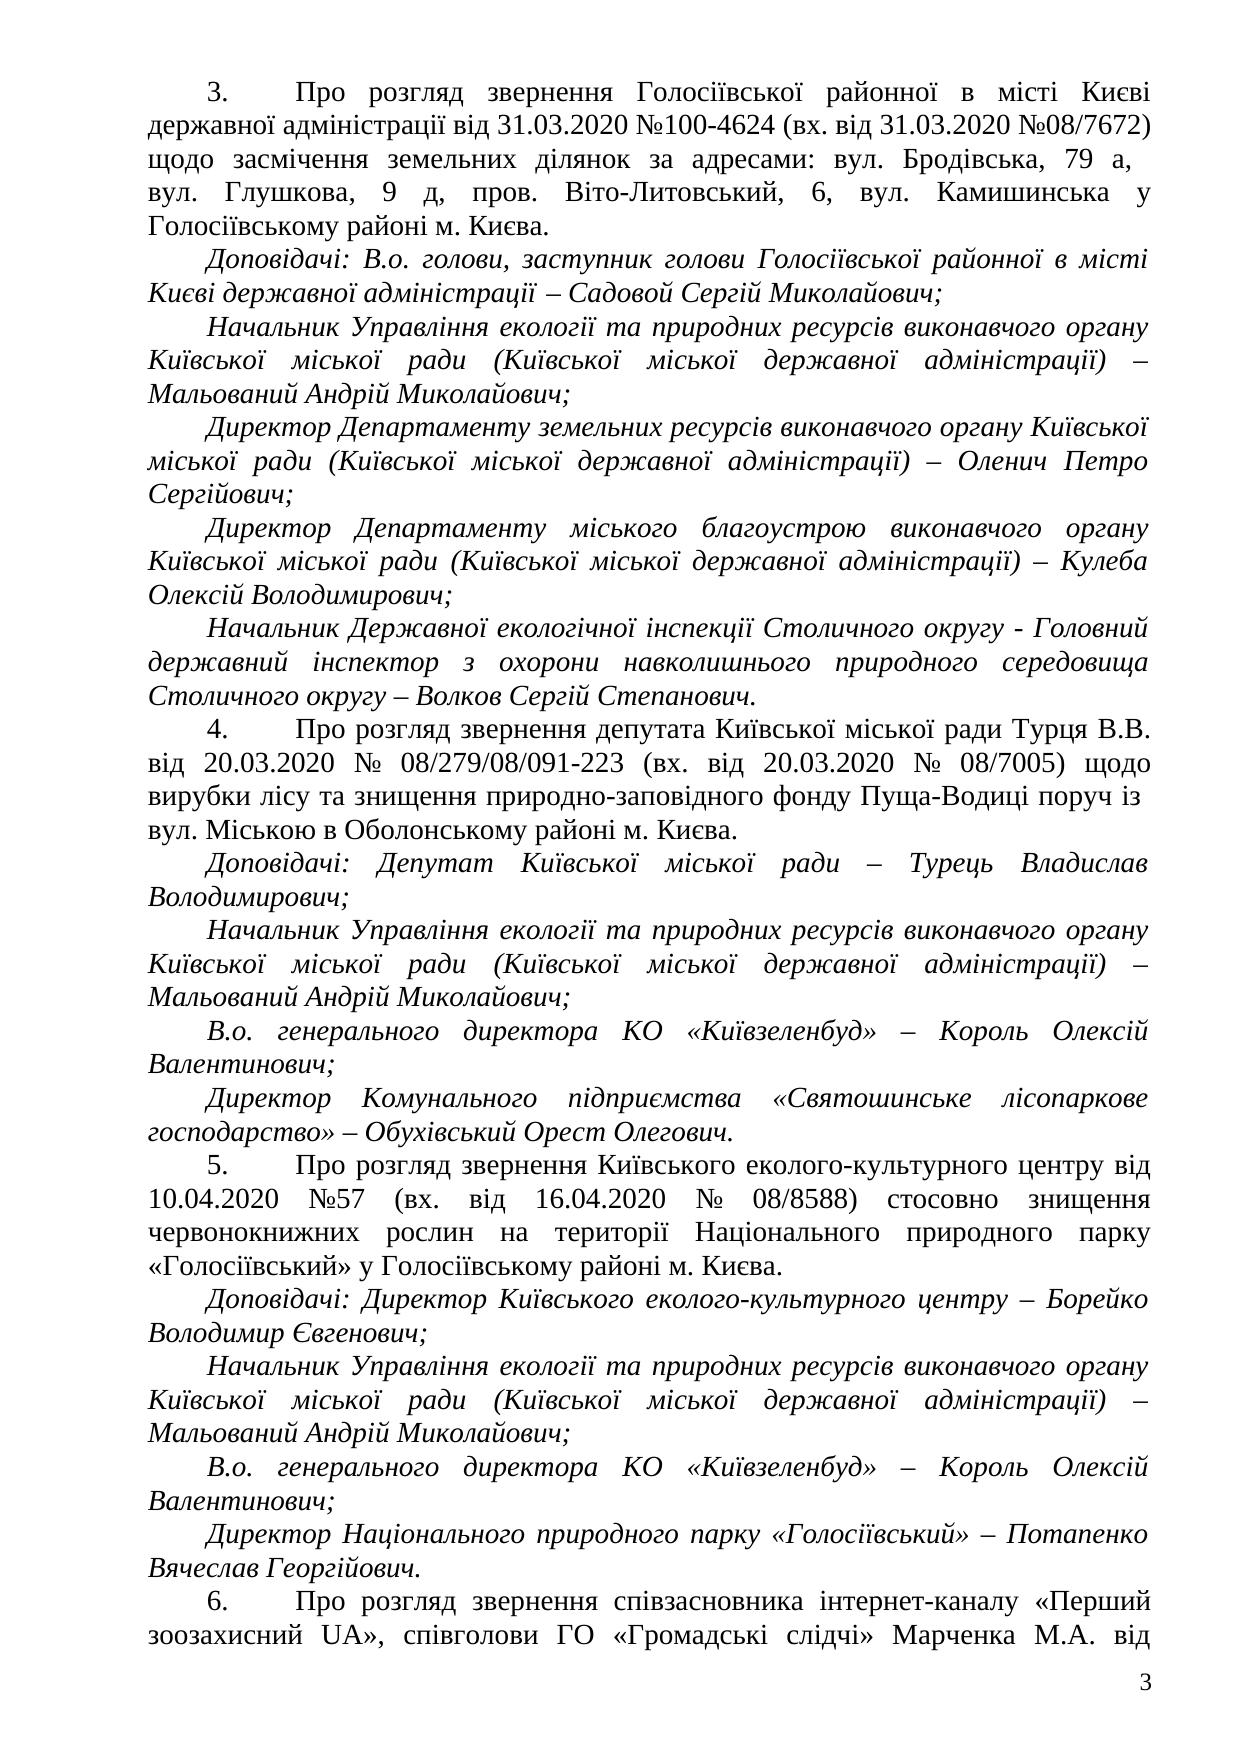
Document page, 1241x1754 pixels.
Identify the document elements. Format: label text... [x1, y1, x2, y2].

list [148, 1583, 1152, 1650]
text Начальник Управління екології та природних ресурсів виконавчого органу Київської міської ради (Київської міської державної адміністрації) – Мальований Андрій Миколайович; [148, 912, 1152, 1013]
list Директор Національного природного парку «Голосіївський» – Потапенко Вячеслав Георгійович. [148, 1516, 1152, 1583]
list Про розгляд звернення депутата Київської міської ради Турця В.В. від 20.03.2020 № 08/279/08/091-223 (вх. від 20.03.2020 № 08/7005) щодо вирубки лісу та знищення природно-заповідного фонду Пуща-Водиці поруч із вул. Міською в Оболонському районі м. Києва. [148, 711, 1152, 845]
list Про розгляд звернення Київського еколого-культурного центру від 10.04.2020 №57 (вх. від 16.04.2020 № 08/8588) стосовно знищення червонокнижних рослин на території Національного природного парку «Голосіївський» у Голосіївському районі м. Києва. [148, 1147, 1152, 1281]
list Доповідачі: Директор Київського еколого-культурного центру – Борейко Володимир Євгенович; [148, 1281, 1152, 1348]
text Доповідачі: В.о. голови, заступник голови Голосіївської районної в місті Києві державної адміністрації – Садовой Сергій Миколайович; [148, 242, 1152, 309]
list В.о. генерального директора КО «Київзеленбуд» – Король Олексій Валентинович; [148, 1449, 1152, 1516]
text В.о. генерального директора КО «Київзеленбуд» – Король Олексій Валентинович; [148, 1013, 1152, 1080]
list Директор Департаменту земельних ресурсів виконавчого органу Київської міської ради (Київської міської державної адміністрації) – Оленич Петро Сергійович; [148, 409, 1152, 510]
text Начальник Управління екології та природних ресурсів виконавчого органу Київської міської ради (Київської міської державної адміністрації) – Мальований Андрій Миколайович; [148, 309, 1152, 409]
text Доповідачі: Депутат Київської міської ради – Турець Владислав Володимирович; [148, 845, 1152, 912]
list Начальник Державної екологічної інспекції Столичного округу - Головний державний iнспектор з охорони навколишнього природного середовища Столичного округу – Волков Сергій Степанович. [148, 611, 1152, 711]
list Про розгляд звернення Голосіївської районної в місті Києві державної адміністрації від 31.03.2020 №100-4624 (вх. від 31.03.2020 №08/7672) щодо засмічення земельних ділянок за адресами: вул. Бродівська, 79 а, вул. Глушкова, 9 д, пров. Віто-Литовський, 6, вул. Камишинська у Голосіївському районі м. Києва. [148, 74, 1152, 242]
text Директор Комунального підприємства «Святошинське лісопаркове господарство» – Обухівський Орест Олегович. [148, 1080, 1152, 1147]
